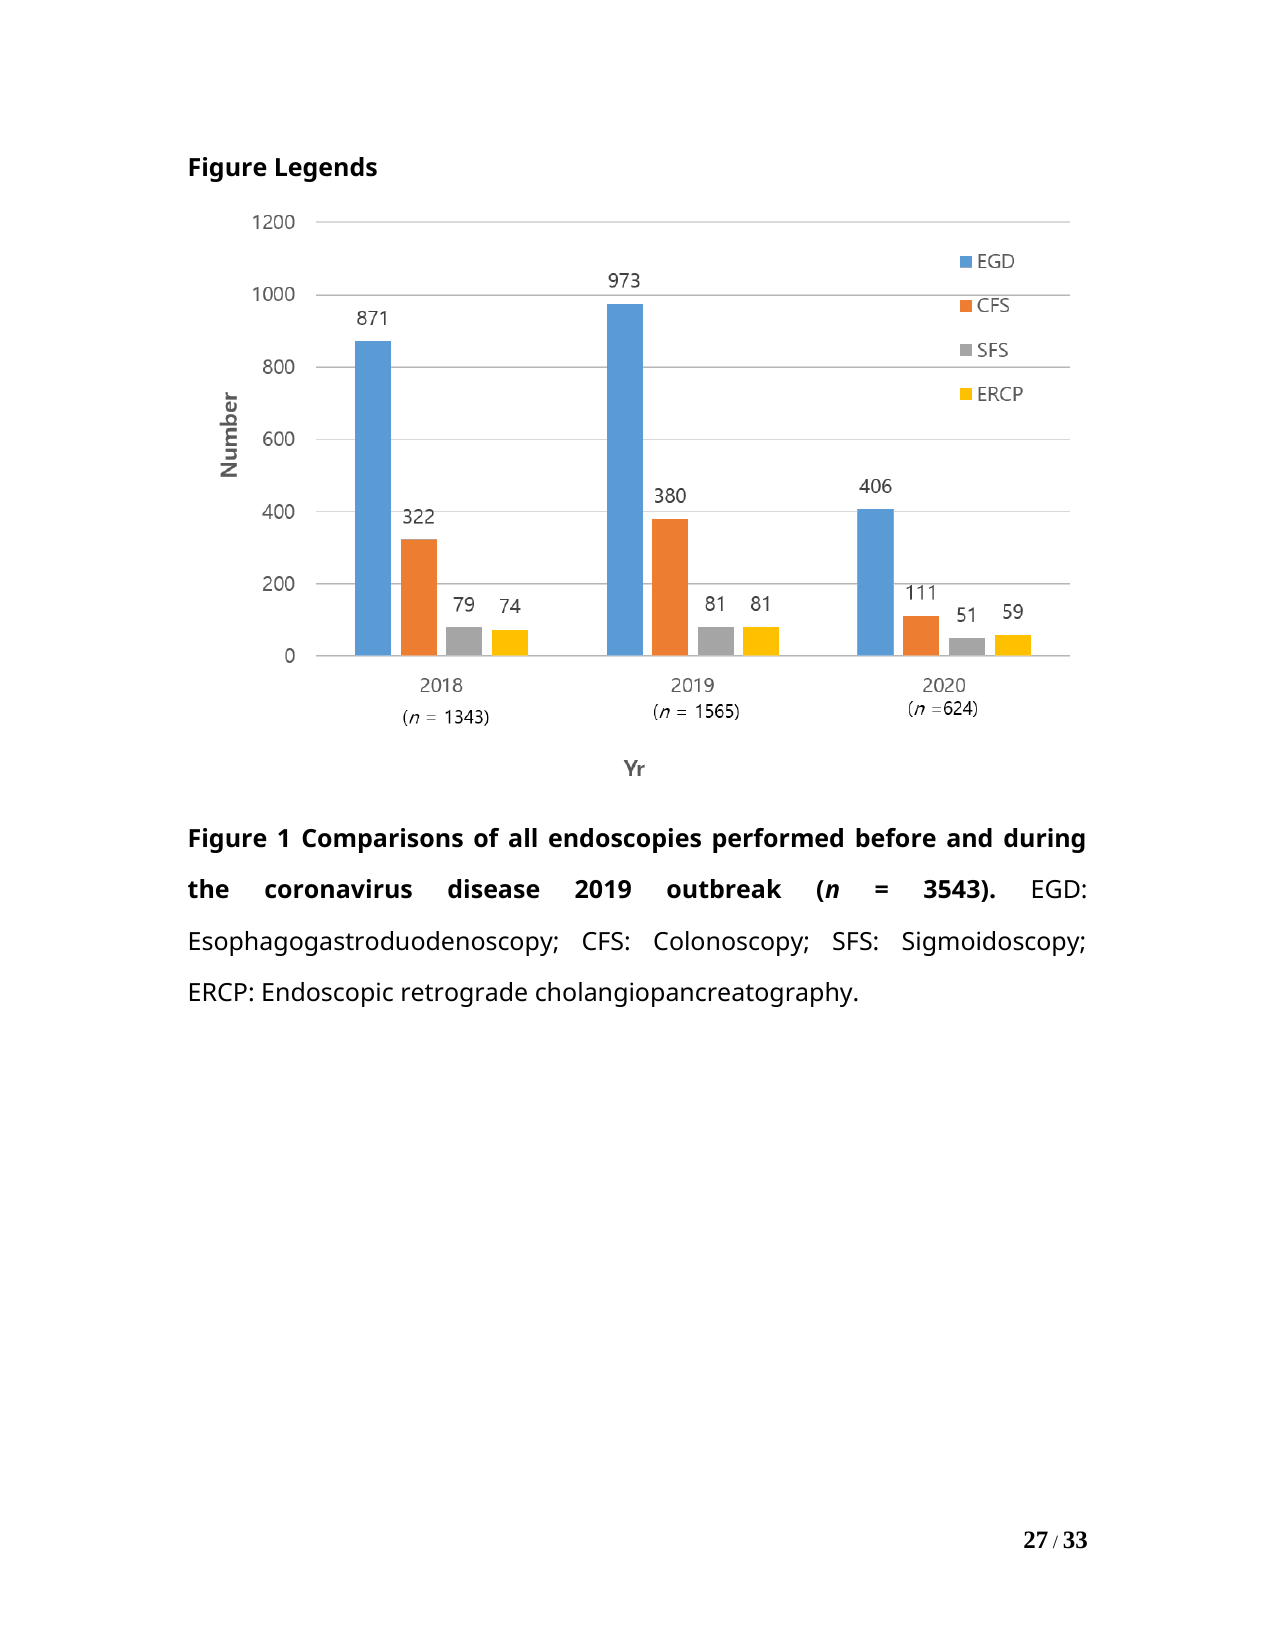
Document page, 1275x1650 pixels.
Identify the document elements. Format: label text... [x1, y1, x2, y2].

picture [187, 201, 1088, 807]
text Figure Legends [187, 150, 1087, 184]
text Figure 1 Comparisons of all endoscopies performed before and during the coronavirus disease 2019 outbreak (n = 3543). EGD: Esophagogastroduodenoscopy; CFS: Colonoscopy; SFS: Sigmoidoscopy; ERCP: Endoscopic retrograde cholangiopancreatography. [187, 821, 1087, 1008]
